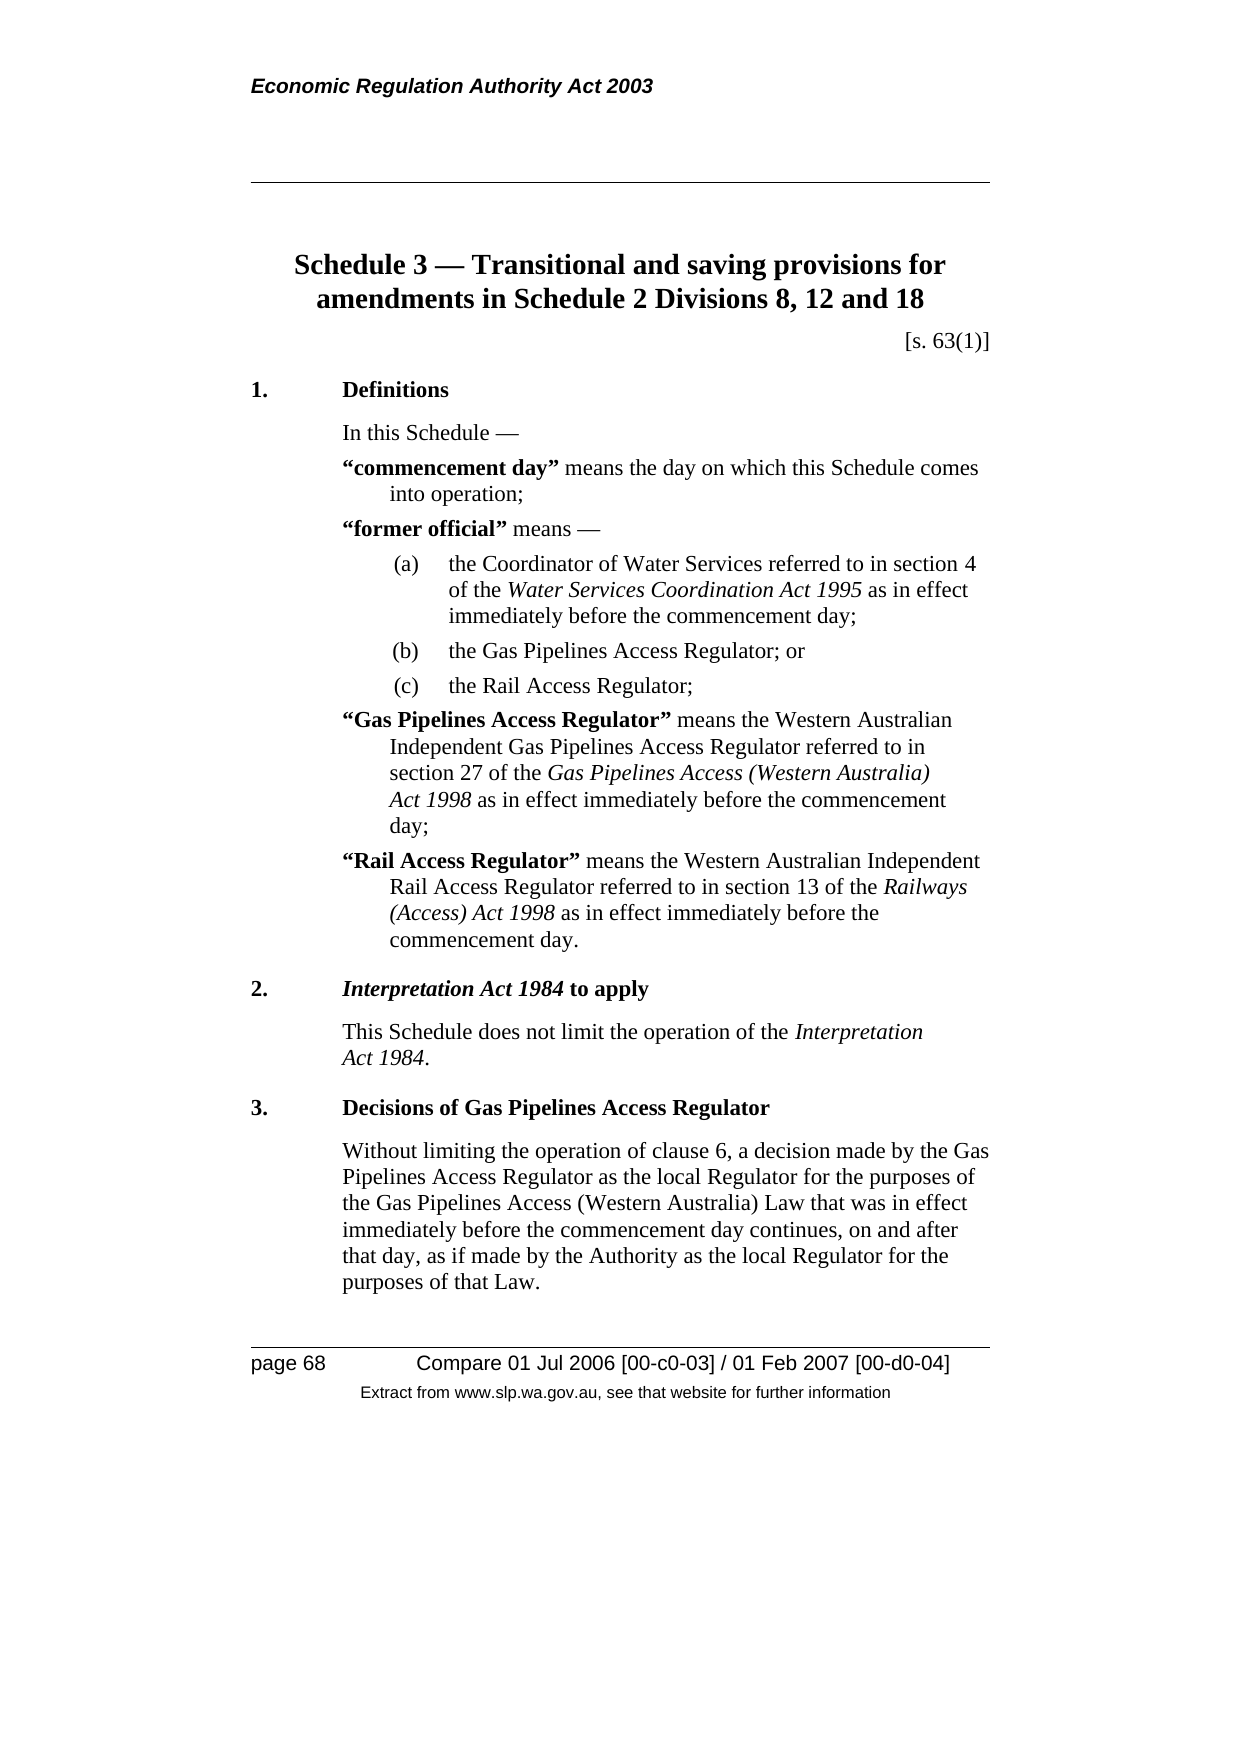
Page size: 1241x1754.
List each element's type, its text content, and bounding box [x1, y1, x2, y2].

text “Gas Pipelines Access Regulator” means the Western Australian Independent Gas Pipelines Access Regulator referred to in section 27 of the Gas Pipelines Access (Western Australia) Act 1998 as in effect immediately before the commencement day; [251, 707, 990, 838]
text (a) the Coordinator of Water Services referred to in section 4 of the Water Services Coordination Act 1995 as in effect immediately before the commencement day; [251, 550, 990, 629]
text In this Schedule — [251, 419, 990, 446]
text “Rail Access Regulator” means the Western Australian Independent Rail Access Regulator referred to in section 13 of the Railways (Access) Act 1998 as in effect immediately before the commencement day. [251, 847, 990, 952]
text “commencement day” means the day on which this Schedule comes into operation; [251, 454, 990, 507]
subtitle Schedule 3 — Transitional and saving provisions for amendments in Schedule 2 Divisions 8, 12 and 18 [251, 247, 990, 314]
subtitle 3. Decisions of Gas Pipelines Access Regulator [251, 1094, 990, 1120]
text (b) the Gas Pipelines Access Regulator; or [251, 637, 990, 663]
subtitle 2. Interpretation Act 1984 to apply [251, 975, 990, 1001]
text (c) the Rail Access Regulator; [251, 672, 990, 698]
text This Schedule does not limit the operation of the Interpretation Act 1984. [251, 1018, 990, 1071]
text “former official” means — [251, 515, 990, 541]
subtitle 1. Definitions [251, 376, 990, 403]
text [s. 63(1)] [251, 327, 990, 353]
text Without limiting the operation of clause 6, a decision made by the Gas Pipelines Access Regulator as the local Regulator for the purposes of the Gas Pipelines Access (Western Australia) Law that was in effect immediately before the commencement day continues, on and after that day, as if made by the Authority as the local Regulator for the purposes of that Law. [251, 1137, 990, 1295]
